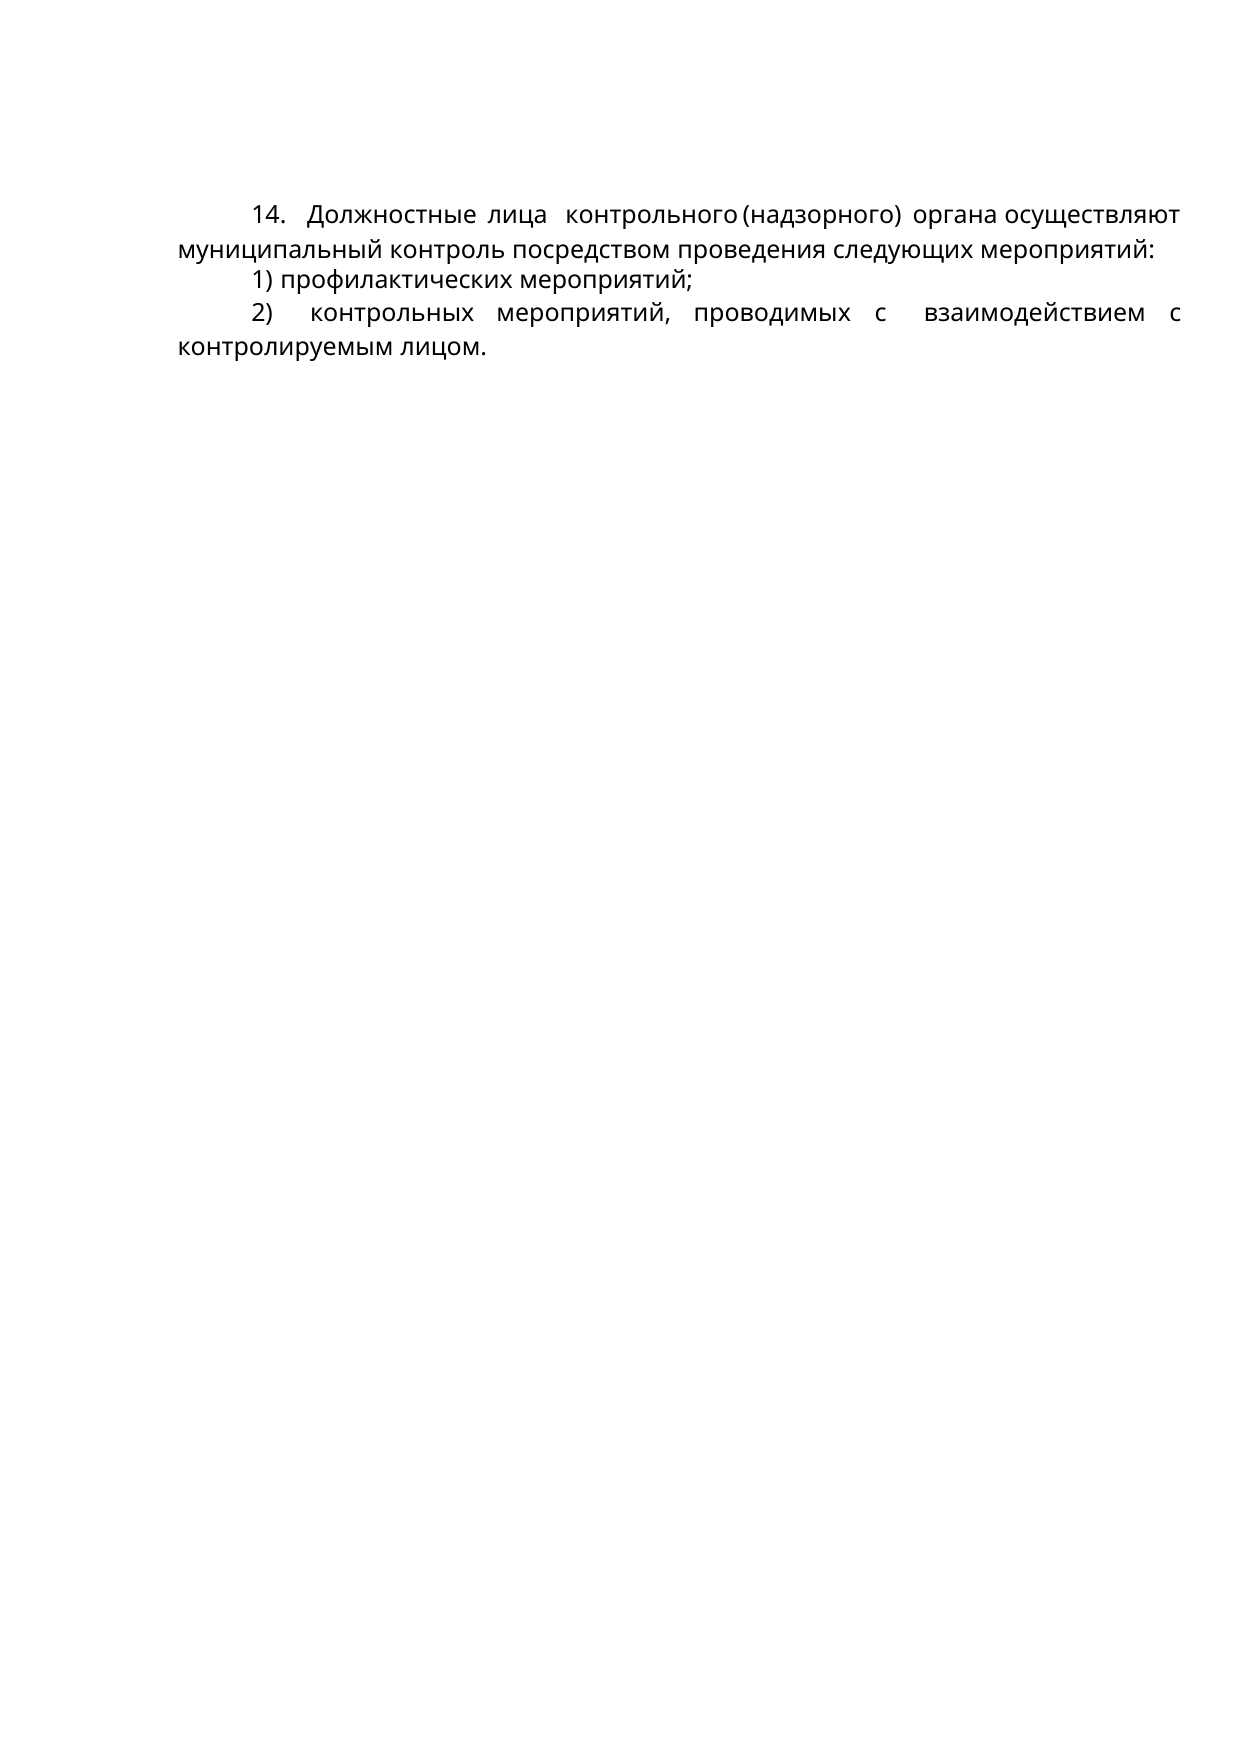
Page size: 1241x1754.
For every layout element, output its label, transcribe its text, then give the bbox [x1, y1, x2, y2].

list контрольных мероприятий, проводимых с взаимодействием с контролируемым лицом. [177, 294, 1182, 363]
list Должностные лица контрольного (надзорного) органа осуществляют муниципальный контроль посредством проведения следующих мероприятий: [177, 197, 1181, 266]
list профилактических мероприятий; [251, 266, 1192, 294]
